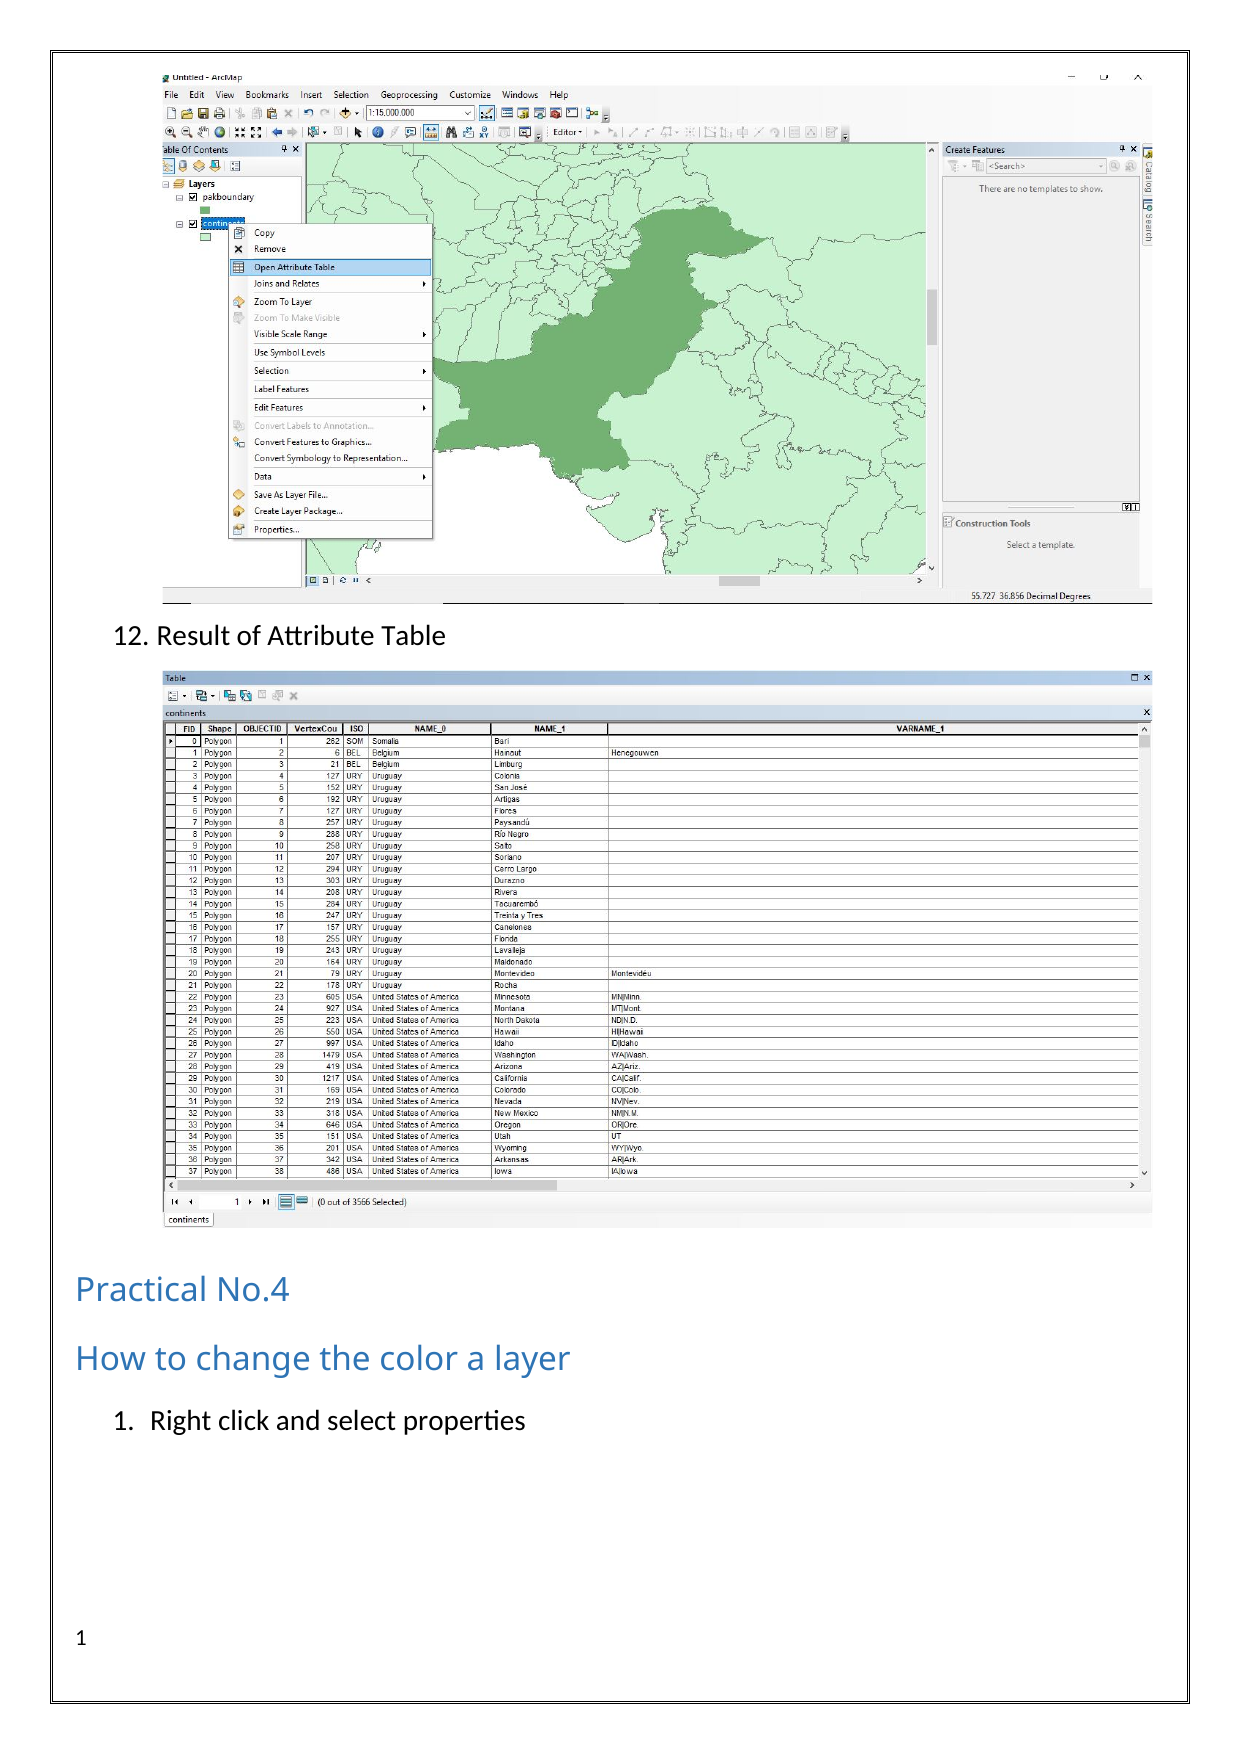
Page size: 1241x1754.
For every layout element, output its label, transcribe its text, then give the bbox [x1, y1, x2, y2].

list Right click and select properties [112, 1402, 1165, 1438]
picture [162, 670, 1153, 1228]
list Result of Attribute Table [112, 617, 1165, 653]
subtitle Practical No.4 How to change the color a layer [75, 1266, 1165, 1380]
picture [162, 75, 1153, 604]
